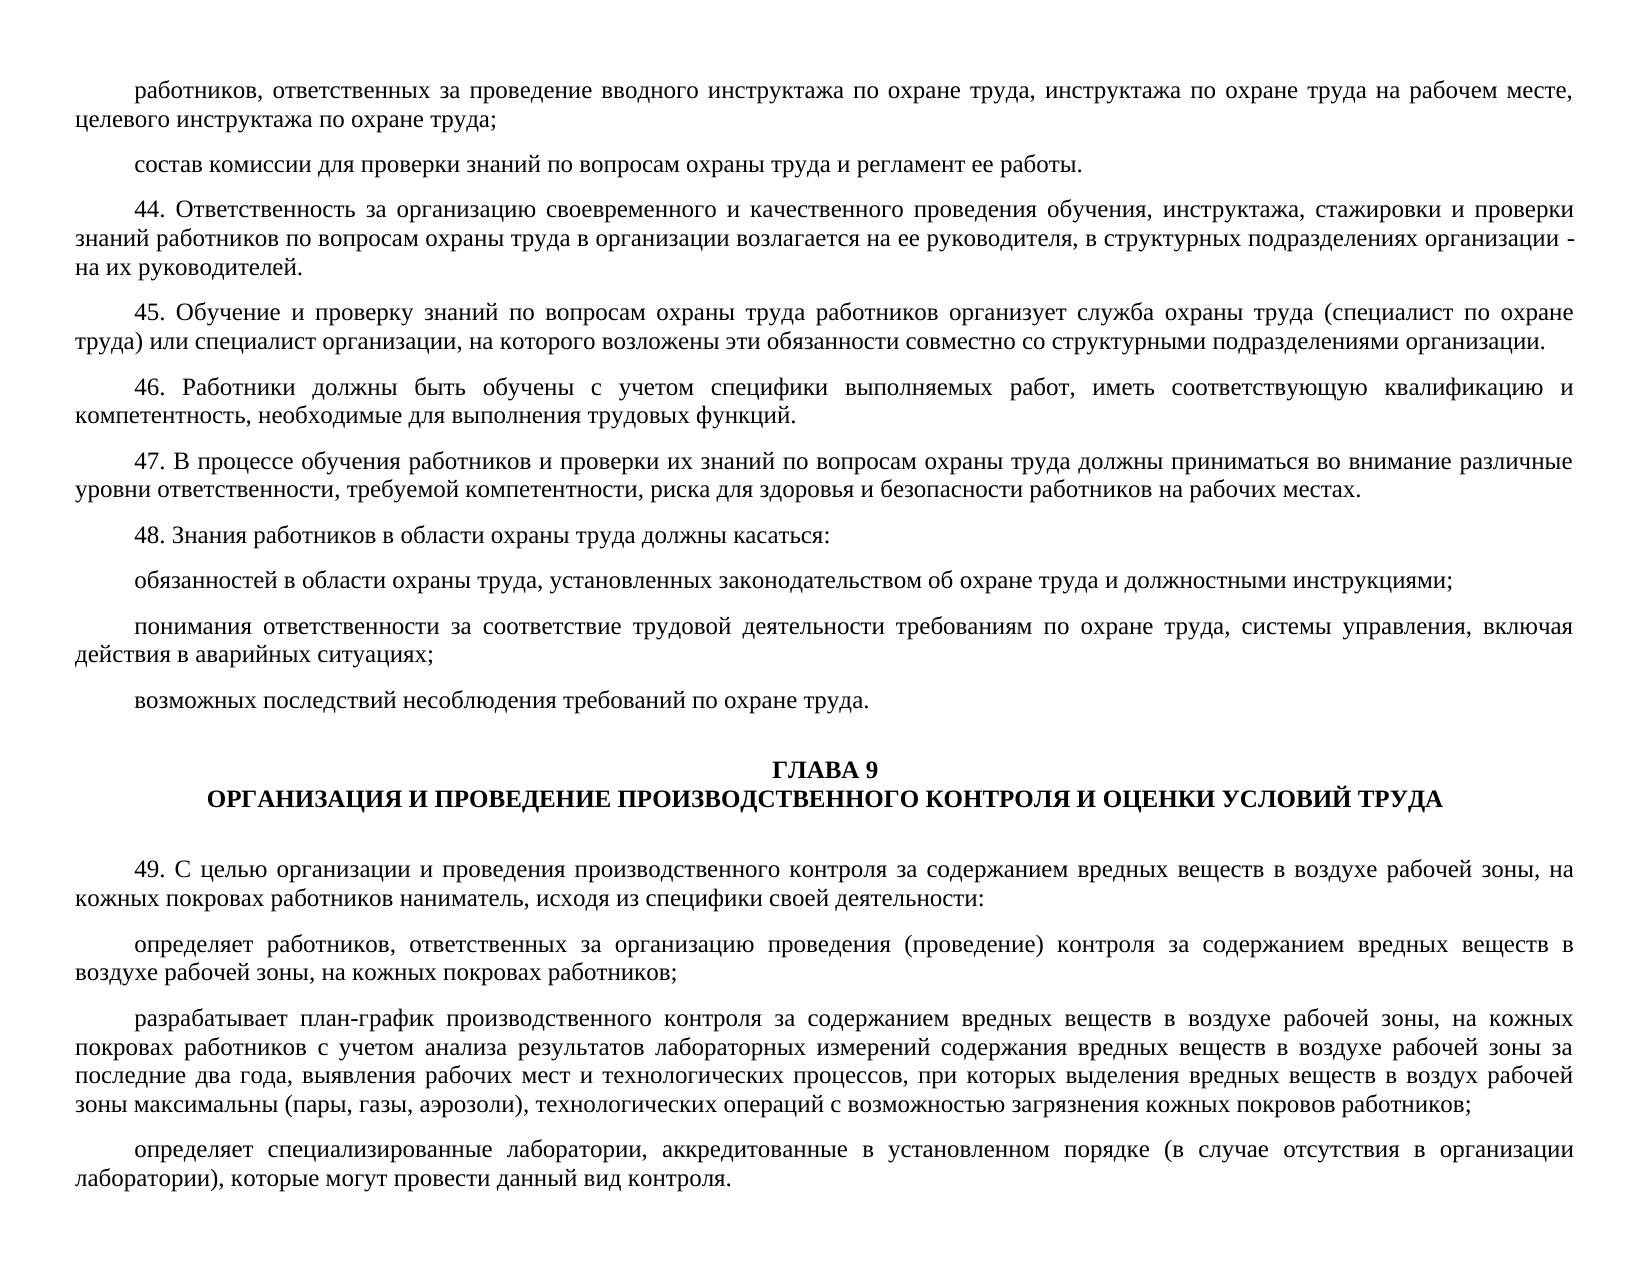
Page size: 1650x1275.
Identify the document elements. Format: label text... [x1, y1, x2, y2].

text определяет работников, ответственных за организацию проведения (проведение) контроля за содержанием вредных веществ в воздухе рабочей зоны, на кожных покровах работников; [75, 929, 1575, 986]
text обязанностей в области охраны труда, установленных законодательством об охране труда и должностными инструкциями; [75, 565, 1575, 594]
text состав комиссии для проверки знаний по вопросам охраны труда и регламент ее работы. [75, 149, 1575, 178]
text возможных последствий несоблюдения требований по охране труда. [75, 685, 1575, 714]
text 47. В процессе обучения работников и проверки их знаний по вопросам охраны труда должны приниматься во внимание различные уровни ответственности, требуемой компетентности, риска для здоровья и безопасности работников на рабочих местах. [75, 446, 1575, 503]
text разрабатывает план-график производственного контроля за содержанием вредных веществ в воздухе рабочей зоны, на кожных покровах работников с учетом анализа результатов лабораторных измерений содержания вредных веществ в воздухе рабочей зоны за последние два года, выявления рабочих мест и технологических процессов, при которых выделения вредных веществ в воздух рабочей зоны максимальны (пары, газы, аэрозоли), технологических операций с возможностью загрязнения кожных покровов работников; [75, 1003, 1575, 1118]
text работников, ответственных за проведение вводного инструктажа по охране труда, инструктажа по охране труда на рабочем месте, целевого инструктажа по охране труда; [75, 75, 1575, 132]
text 49. С целью организации и проведения производственного контроля за содержанием вредных веществ в воздухе рабочей зоны, на кожных покровах работников наниматель, исходя из специфики своей деятельности: [75, 854, 1575, 912]
text 48. Знания работников в области охраны труда должны касаться: [75, 520, 1575, 549]
text 46. Работники должны быть обучены с учетом специфики выполняемых работ, иметь соответствующую квалификацию и компетентность, необходимые для выполнения трудовых функций. [75, 372, 1575, 429]
text 45. Обучение и проверку знаний по вопросам охраны труда работников организует служба охраны труда (специалист по охране труда) или специалист организации, на которого возложены эти обязанности совместно со структурными подразделениями организации. [75, 297, 1575, 355]
text определяет специализированные лаборатории, аккредитованные в установленном порядке (в случае отсутствия в организации лаборатории), которые могут провести данный вид контроля. [75, 1134, 1575, 1192]
text понимания ответственности за соответствие трудовой деятельности требованиям по охране труда, системы управления, включая действия в аварийных ситуациях; [75, 611, 1575, 668]
text ГЛАВА 9 ОРГАНИЗАЦИЯ И ПРОВЕДЕНИЕ ПРОИЗВОДСТВЕННОГО КОНТРОЛЯ И ОЦЕНКИ УСЛОВИЙ ТРУДА [75, 755, 1575, 813]
text 44. Ответственность за организацию своевременного и качественного проведения обучения, инструктажа, стажировки и проверки знаний работников по вопросам охраны труда в организации возлагается на ее руководителя, в структурных подразделениях организации - на их руководителей. [75, 194, 1575, 281]
